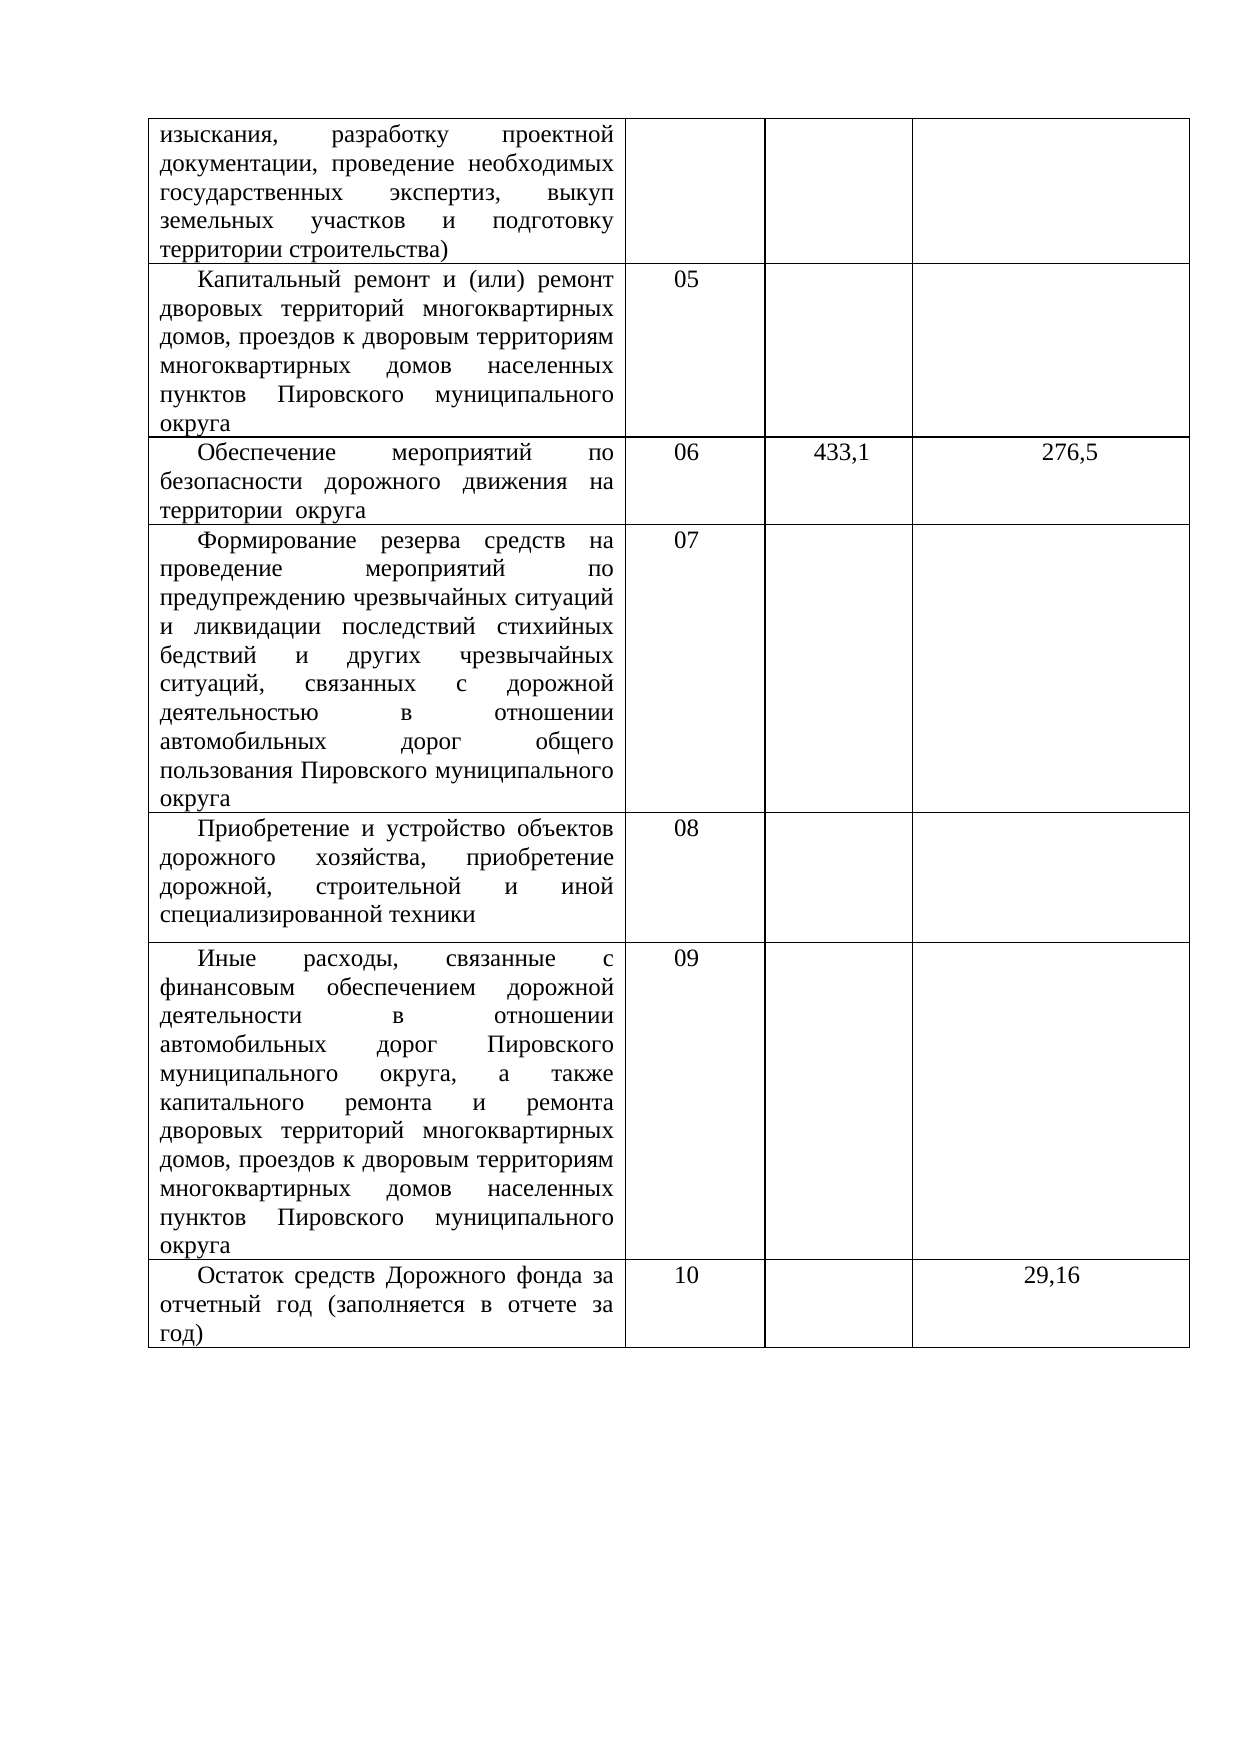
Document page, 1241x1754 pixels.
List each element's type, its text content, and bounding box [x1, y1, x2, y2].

table_cell [766, 943, 912, 1259]
table_cell [766, 119, 912, 263]
table_cell 276,5 [913, 438, 1189, 524]
table_cell 29,16 [913, 1260, 1189, 1347]
table_cell [766, 1260, 912, 1347]
table_cell [913, 525, 1189, 812]
table_cell 07 [626, 525, 764, 812]
table_cell 08 [626, 813, 764, 942]
table_cell [913, 119, 1189, 263]
table_cell Остаток средств Дорожного фонда за отчетный год (заполняется в отчете за год) [149, 1260, 625, 1347]
table_cell 04 [626, 119, 764, 263]
table_cell Капитальный ремонт и (или) ремонт дворовых территорий многоквартирных домов, проездов к дворовым территориям многоквартирных домов населенных пунктов Пировского муниципального округа [149, 264, 625, 436]
table_cell [766, 813, 912, 942]
table_cell [913, 943, 1189, 1259]
table_cell [766, 264, 912, 436]
table_cell Иные расходы, связанные с финансовым обеспечением дорожной деятельности в отношении автомобильных дорог Пировского муниципального округа, а также капитального ремонта и ремонта дворовых территорий многоквартирных домов, проездов к дворовым территориям многоквартирных домов населенных пунктов Пировского муниципального округа [149, 943, 625, 1259]
table_cell 433,1 [766, 438, 912, 524]
table_cell 09 [626, 943, 764, 1259]
table_cell 10 [626, 1260, 764, 1347]
table_cell Обеспечение мероприятий по безопасности дорожного движения на территории округа [149, 438, 625, 524]
table_cell 06 [626, 438, 764, 524]
table_cell Формирование резерва средств на проведение мероприятий по предупреждению чрезвычайных ситуаций и ликвидации последствий стихийных бедствий и других чрезвычайных ситуаций, связанных с дорожной деятельностью в отношении автомобильных дорог общего пользования Пировского муниципального округа [149, 525, 625, 812]
table_cell [913, 813, 1189, 942]
table_cell [766, 525, 912, 812]
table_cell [149, 119, 625, 263]
table_cell Приобретение и устройство объектов дорожного хозяйства, приобретение дорожной, строительной и иной специализированной техники [149, 813, 625, 942]
table_cell [913, 264, 1189, 436]
table_cell 05 [626, 264, 764, 436]
